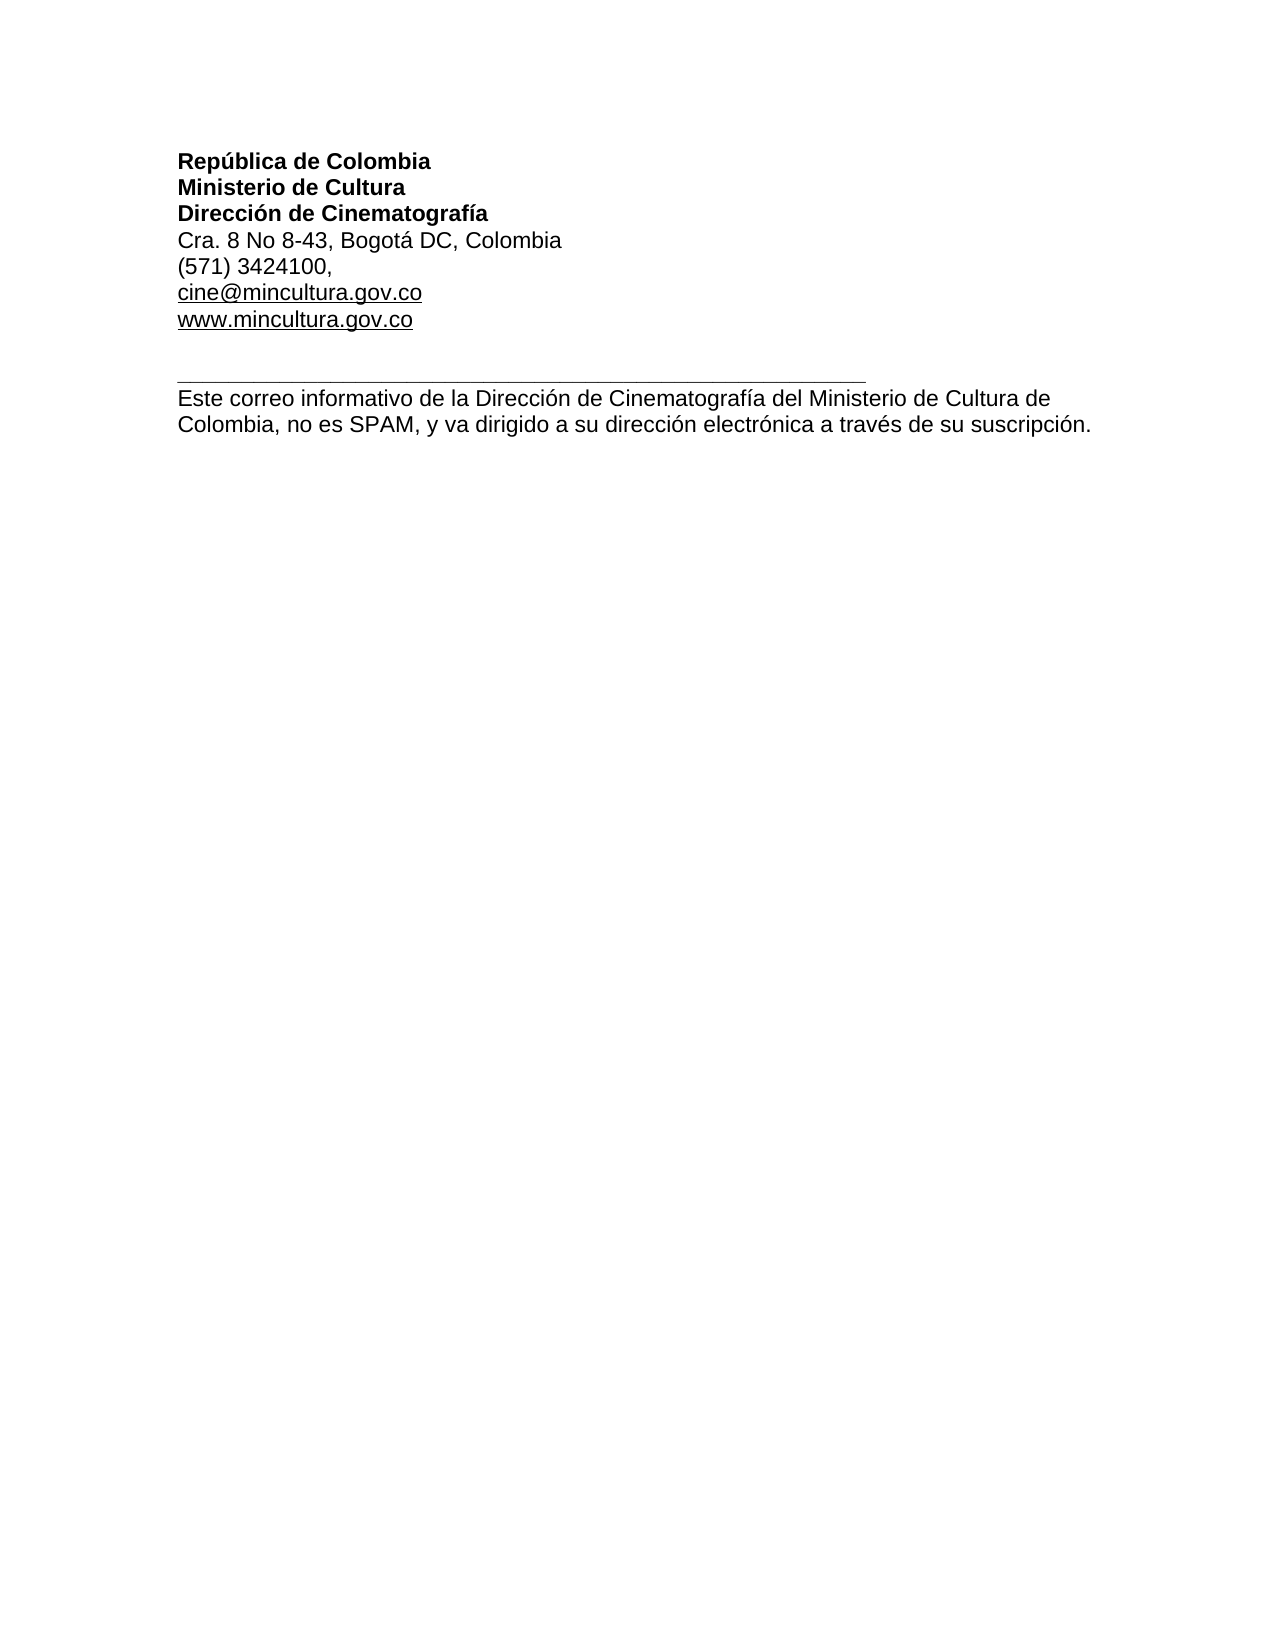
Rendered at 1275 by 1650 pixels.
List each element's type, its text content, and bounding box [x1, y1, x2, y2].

text (571) 3424100, [177, 253, 1098, 279]
text cine@mincultura.gov.co [177, 279, 1098, 306]
text Cra. 8 No 8-43, Bogotá DC, Colombia [177, 227, 1098, 253]
text www.mincultura.gov.co [177, 306, 1098, 332]
text Dirección de Cinematografía [177, 200, 1098, 227]
text República de Colombia Ministerio de Cultura [177, 148, 1098, 200]
text ______________________________________________________ Este correo informativo de la Dirección de Cinematografía del Ministerio de Cultura de Colombia, no es SPAM, y va dirigido a su dirección electrónica a través de su suscripción. [177, 358, 1098, 466]
